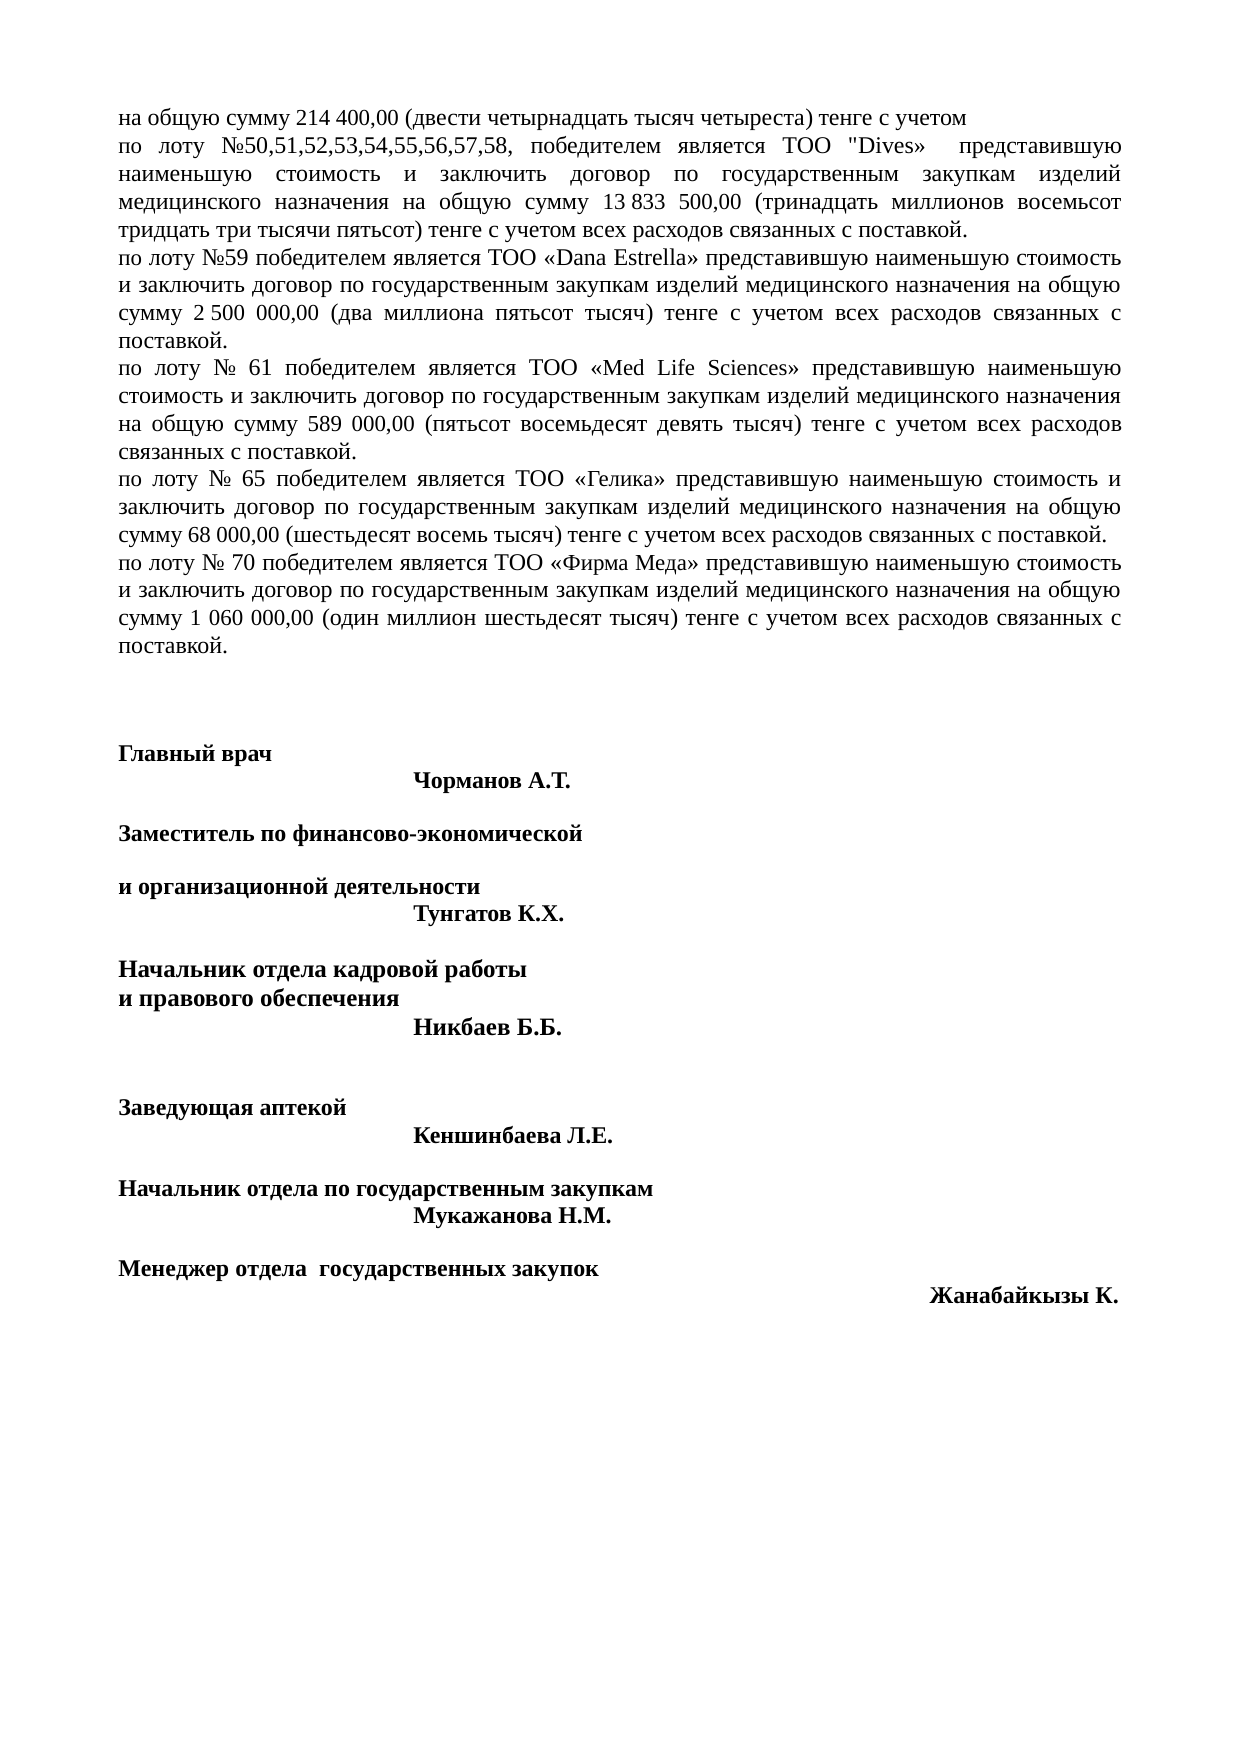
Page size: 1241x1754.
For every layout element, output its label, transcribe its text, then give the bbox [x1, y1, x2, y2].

text по лоту № 70 победителем является ТОО «Фирма Меда» представившую наименьшую стоимость и заключить договор по государственным закупкам изделий медицинского назначения на общую сумму 1 060 000,00 (один миллион шестьдесят тысяч) тенге с учетом всех расходов связанных с поставкой. [118, 548, 1122, 659]
text Начальник отдела по государственным закупкам Мукажанова Н.М. [118, 1173, 1122, 1229]
text по лоту № 61 победителем является ТОО «Med Life Sciences» представившую наименьшую стоимость и заключить договор по государственным закупкам изделий медицинского назначения на общую сумму 589 000,00 (пятьсот восемьдесят девять тысяч) тенге с учетом всех расходов связанных с поставкой. [118, 353, 1122, 464]
text Заведующая аптекой Кеншинбаева Л.Е. [118, 1093, 1122, 1148]
text Начальник отдела кадровой работы [118, 954, 1122, 983]
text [118, 103, 1122, 132]
text и организационной деятельности Тунгатов К.Х. [118, 872, 1122, 927]
text Главный врач Чорманов А.Т. [118, 739, 1122, 794]
text Заместитель по финансово-экономической [118, 819, 1122, 847]
text по лоту № 65 победителем является ТОО «Гелика» представившую наименьшую стоимость и заключить договор по государственным закупкам изделий медицинского назначения на общую сумму 68 000,00 (шестьдесят восемь тысяч) тенге с учетом всех расходов связанных с поставкой. [118, 464, 1122, 548]
text Менеджер отдела государственных закупок Жанабайкызы К. [118, 1254, 1122, 1309]
text по лоту №59 победителем является ТОО «Dana Estrella» представившую наименьшую стоимость и заключить договор по государственным закупкам изделий медицинского назначения на общую сумму 2 500 000,00 (два миллиона пятьсот тысяч) тенге с учетом всех расходов связанных с поставкой. [118, 242, 1122, 353]
text по лоту №50,51,52,53,54,55,56,57,58, победителем является ТОО "Dives» представившую наименьшую стоимость и заключить договор по государственным закупкам изделий медицинского назначения на общую сумму 13 833 500,00 (тринадцать миллионов восемьсот тридцать три тысячи пятьсот) тенге с учетом всех расходов связанных с поставкой. [118, 132, 1122, 242]
text и правового обеспечения Никбаев Б.Б. [118, 983, 1122, 1041]
